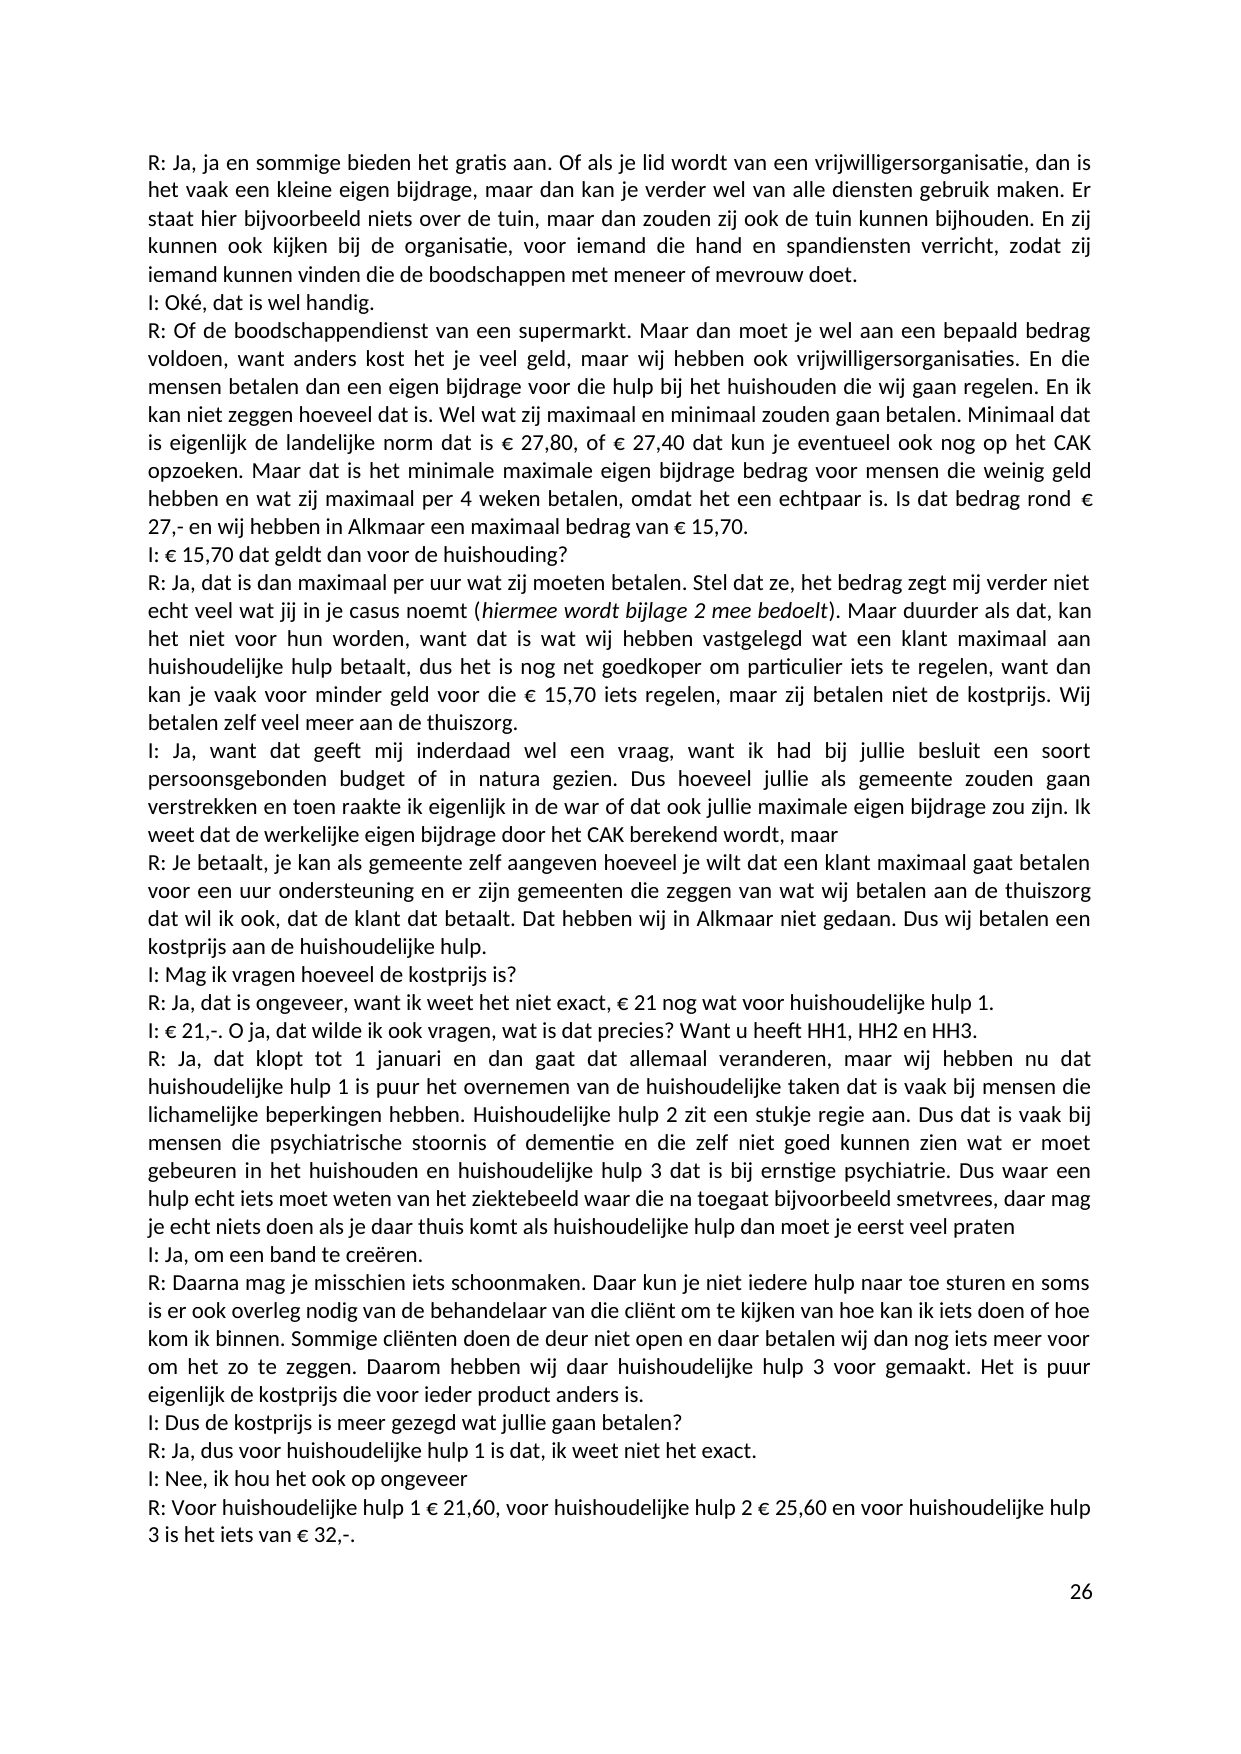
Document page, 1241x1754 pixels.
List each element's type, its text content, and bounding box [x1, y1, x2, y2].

text I: € 15,70 dat geldt dan voor de huishouding? [148, 540, 1093, 568]
text I: € 21,-. O ja, dat wilde ik ook vragen, wat is dat precies? Want u heeft HH1, HH2 en HH3. [148, 1016, 1093, 1044]
text R: Voor huishoudelijke hulp 1 € 21,60, voor huishoudelijke hulp 2 € 25,60 en voor huishoudelijke hulp 3 is het iets van € 32,-. [148, 1493, 1093, 1549]
text I: Ja, want dat geeft mij inderdaad wel een vraag, want ik had bij jullie besluit een soort persoonsgebonden budget of in natura gezien. Dus hoeveel jullie als gemeente zouden gaan verstrekken en toen raakte ik eigenlijk in de war of dat ook jullie maximale eigen bijdrage zou zijn. Ik weet dat de werkelijke eigen bijdrage door het CAK berekend wordt, maar [148, 736, 1093, 848]
text R: Ja, dus voor huishoudelijke hulp 1 is dat, ik weet niet het exact. [148, 1437, 1093, 1464]
text I: Mag ik vragen hoeveel de kostprijs is? [148, 960, 1093, 988]
text I: Oké, dat is wel handig. [148, 288, 1093, 316]
text R: Je betaalt, je kan als gemeente zelf aangeven hoeveel je wilt dat een klant maximaal gaat betalen voor een uur ondersteuning en er zijn gemeenten die zeggen van wat wij betalen aan de thuiszorg dat wil ik ook, dat de klant dat betaalt. Dat hebben wij in Alkmaar niet gedaan. Dus wij betalen een kostprijs aan de huishoudelijke hulp. [148, 848, 1093, 960]
text I: Ja, om een band te creëren. [148, 1240, 1093, 1268]
text I: Dus de kostprijs is meer gezegd wat jullie gaan betalen? [148, 1408, 1093, 1437]
text R: Of de boodschappendienst van een supermarkt. Maar dan moet je wel aan een bepaald bedrag voldoen, want anders kost het je veel geld, maar wij hebben ook vrijwilligersorganisaties. En die mensen betalen dan een eigen bijdrage voor die hulp bij het huishouden die wij gaan regelen. En ik kan niet zeggen hoeveel dat is. Wel wat zij maximaal en minimaal zouden gaan betalen. Minimaal dat is eigenlijk de landelijke norm dat is € 27,80, of € 27,40 dat kun je eventueel ook nog op het CAK opzoeken. Maar dat is het minimale maximale eigen bijdrage bedrag voor mensen die weinig geld hebben en wat zij maximaal per 4 weken betalen, omdat het een echtpaar is. Is dat bedrag rond € 27,- en wij hebben in Alkmaar een maximaal bedrag van € 15,70. [148, 316, 1093, 540]
text I: Nee, ik hou het ook op ongeveer [148, 1464, 1093, 1493]
text R: Ja, dat klopt tot 1 januari en dan gaat dat allemaal veranderen, maar wij hebben nu dat huishoudelijke hulp 1 is puur het overnemen van de huishoudelijke taken dat is vaak bij mensen die lichamelijke beperkingen hebben. Huishoudelijke hulp 2 zit een stukje regie aan. Dus dat is vaak bij mensen die psychiatrische stoornis of dementie en die zelf niet goed kunnen zien wat er moet gebeuren in het huishouden en huishoudelijke hulp 3 dat is bij ernstige psychiatrie. Dus waar een hulp echt iets moet weten van het ziektebeeld waar die na toegaat bijvoorbeeld smetvrees, daar mag je echt niets doen als je daar thuis komt als huishoudelijke hulp dan moet je eerst veel praten [148, 1044, 1093, 1240]
text R: Daarna mag je misschien iets schoonmaken. Daar kun je niet iedere hulp naar toe sturen en soms is er ook overleg nodig van de behandelaar van die cliënt om te kijken van hoe kan ik iets doen of hoe kom ik binnen. Sommige cliënten doen de deur niet open en daar betalen wij dan nog iets meer voor om het zo te zeggen. Daarom hebben wij daar huishoudelijke hulp 3 voor gemaakt. Het is puur eigenlijk de kostprijs die voor ieder product anders is. [148, 1268, 1093, 1408]
text R: Ja, dat is dan maximaal per uur wat zij moeten betalen. Stel dat ze, het bedrag zegt mij verder niet echt veel wat jij in je casus noemt (hiermee wordt bijlage 2 mee bedoelt). Maar duurder als dat, kan het niet voor hun worden, want dat is wat wij hebben vastgelegd wat een klant maximaal aan huishoudelijke hulp betaalt, dus het is nog net goedkoper om particulier iets te regelen, want dan kan je vaak voor minder geld voor die € 15,70 iets regelen, maar zij betalen niet de kostprijs. Wij betalen zelf veel meer aan de thuiszorg. [148, 568, 1093, 736]
text R: Ja, dat is ongeveer, want ik weet het niet exact, € 21 nog wat voor huishoudelijke hulp 1. [148, 988, 1093, 1016]
text R: Ja, ja en sommige bieden het gratis aan. Of als je lid wordt van een vrijwilligersorganisatie, dan is het vaak een kleine eigen bijdrage, maar dan kan je verder wel van alle diensten gebruik maken. Er staat hier bijvoorbeeld niets over de tuin, maar dan zouden zij ook de tuin kunnen bijhouden. En zij kunnen ook kijken bij de organisatie, voor iemand die hand en spandiensten verricht, zodat zij iemand kunnen vinden die de boodschappen met meneer of mevrouw doet. [148, 148, 1093, 288]
